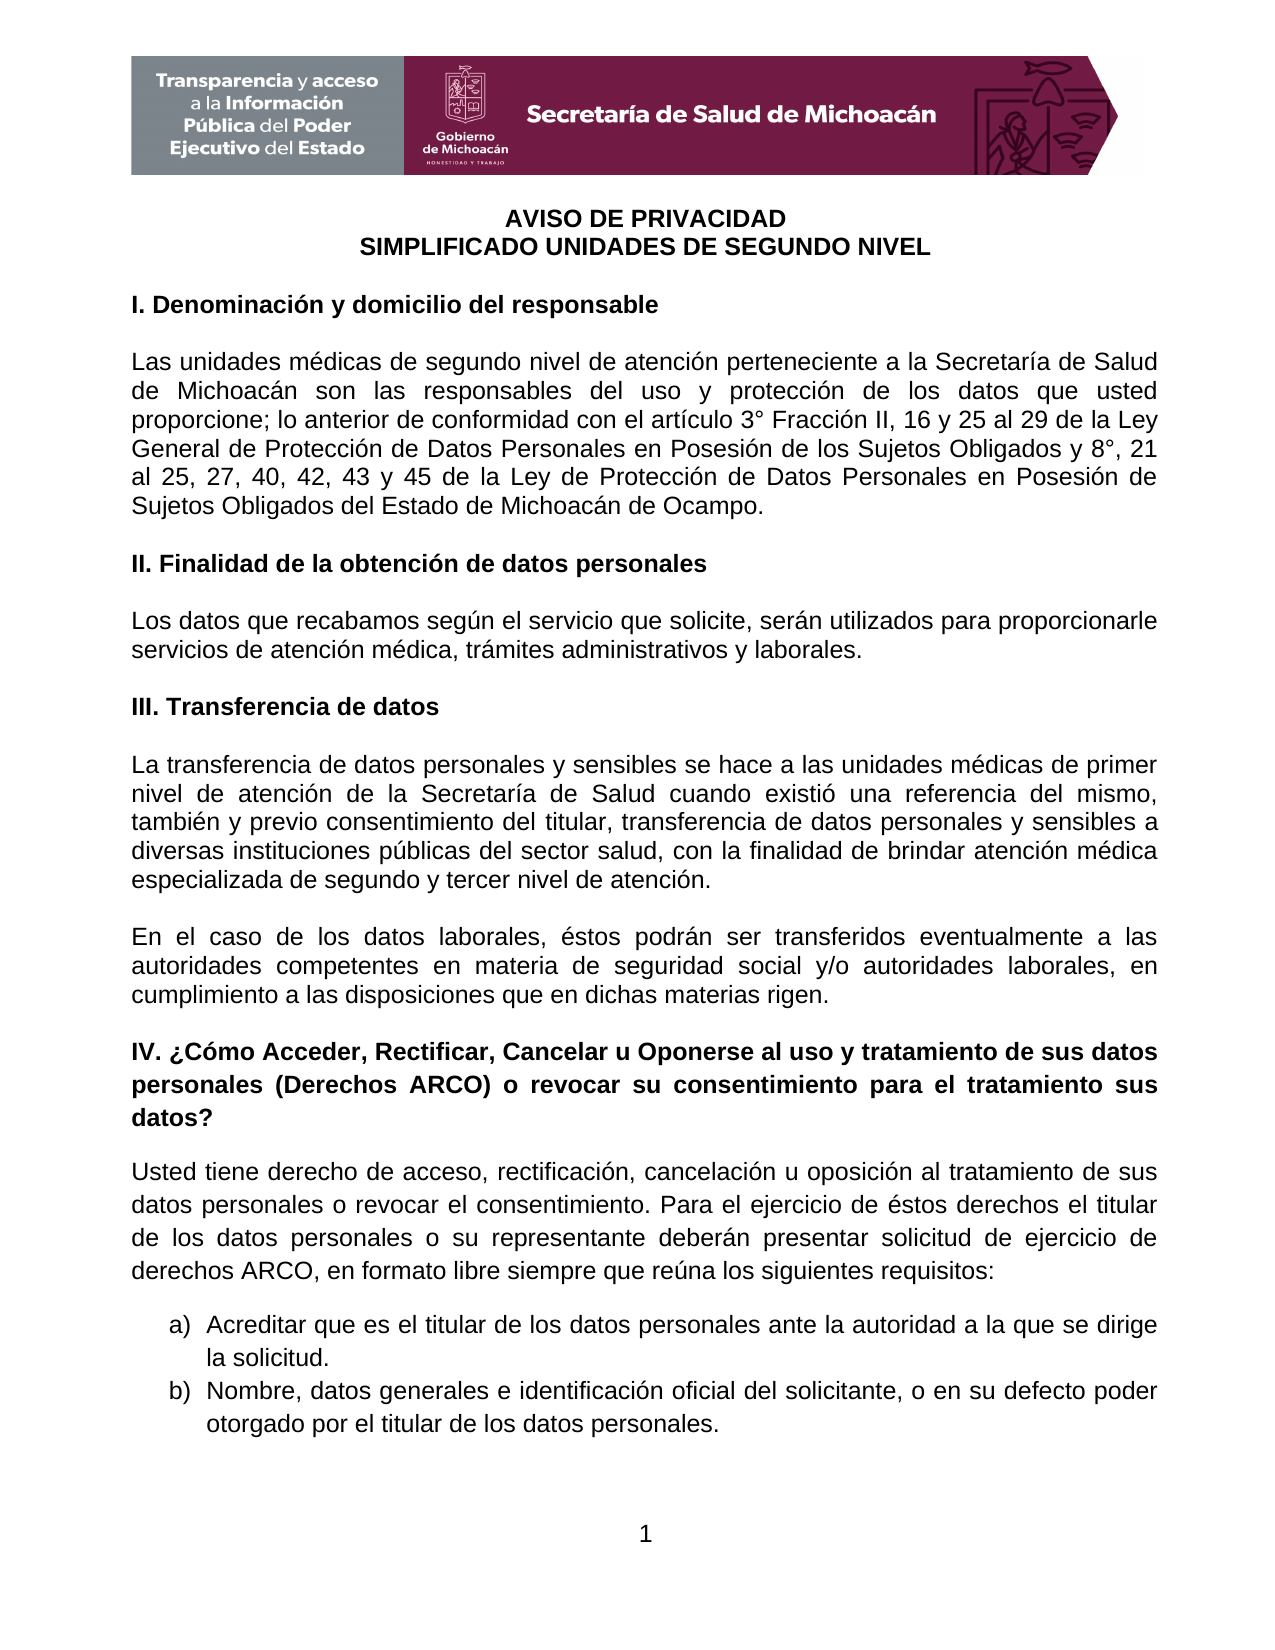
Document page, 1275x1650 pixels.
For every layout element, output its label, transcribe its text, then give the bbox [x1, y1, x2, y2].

text I. Denominación y domicilio del responsable [131, 290, 1160, 318]
text IV. ¿Cómo Acceder, Rectificar, Cancelar u Oponerse al uso y tratamiento de sus datos personales (Derechos ARCO) o revocar su consentimiento para el tratamiento sus datos? [131, 1037, 1160, 1132]
list Acreditar que es el titular de los datos personales ante la autoridad a la que se dirige la solicitud. [169, 1310, 1160, 1372]
text III. Transferencia de datos [131, 692, 1160, 721]
text La transferencia de datos personales y sensibles se hace a las unidades médicas de primer nivel de atención de la Secretaría de Salud cuando existió una referencia del mismo, también y previo consentimiento del titular, transferencia de datos personales y sensibles a diversas instituciones públicas del sector salud, con la finalidad de brindar atención médica especializada de segundo y tercer nivel de atención. [131, 750, 1160, 893]
subtitle SIMPLIFICADO UNIDADES DE SEGUNDO NIVEL [131, 232, 1160, 261]
text En el caso de los datos laborales, éstos podrán ser transferidos eventualmente a las autoridades competentes en materia de seguridad social y/o autoridades laborales, en cumplimiento a las disposiciones que en dichas materias rigen. [131, 922, 1160, 1008]
text II. Finalidad de la obtención de datos personales [131, 548, 1160, 577]
picture [131, 56, 1144, 175]
list Nombre, datos generales e identificación oficial del solicitante, o en su defecto poder otorgado por el titular de los datos personales. [169, 1376, 1160, 1438]
subtitle AVISO DE PRIVACIDAD [131, 203, 1160, 232]
text Usted tiene derecho de acceso, rectificación, cancelación u oposición al tratamiento de sus datos personales o revocar el consentimiento. Para el ejercicio de éstos derechos el titular de los datos personales o su representante deberán presentar solicitud de ejercicio de derechos ARCO, en formato libre siempre que reúna los siguientes requisitos: [131, 1157, 1160, 1285]
text Las unidades médicas de segundo nivel de atención perteneciente a la Secretaría de Salud de Michoacán son las responsables del uso y protección de los datos que usted proporcione; lo anterior de conformidad con el artículo 3° Fracción II, 16 y 25 al 29 de la Ley General de Protección de Datos Personales en Posesión de los Sujetos Obligados y 8°, 21 al 25, 27, 40, 42, 43 y 45 de la Ley de Protección de Datos Personales en Posesión de Sujetos Obligados del Estado de Michoacán de Ocampo. [131, 347, 1160, 520]
text Los datos que recabamos según el servicio que solicite, serán utilizados para proporcionarle servicios de atención médica, trámites administrativos y laborales. [131, 606, 1160, 663]
